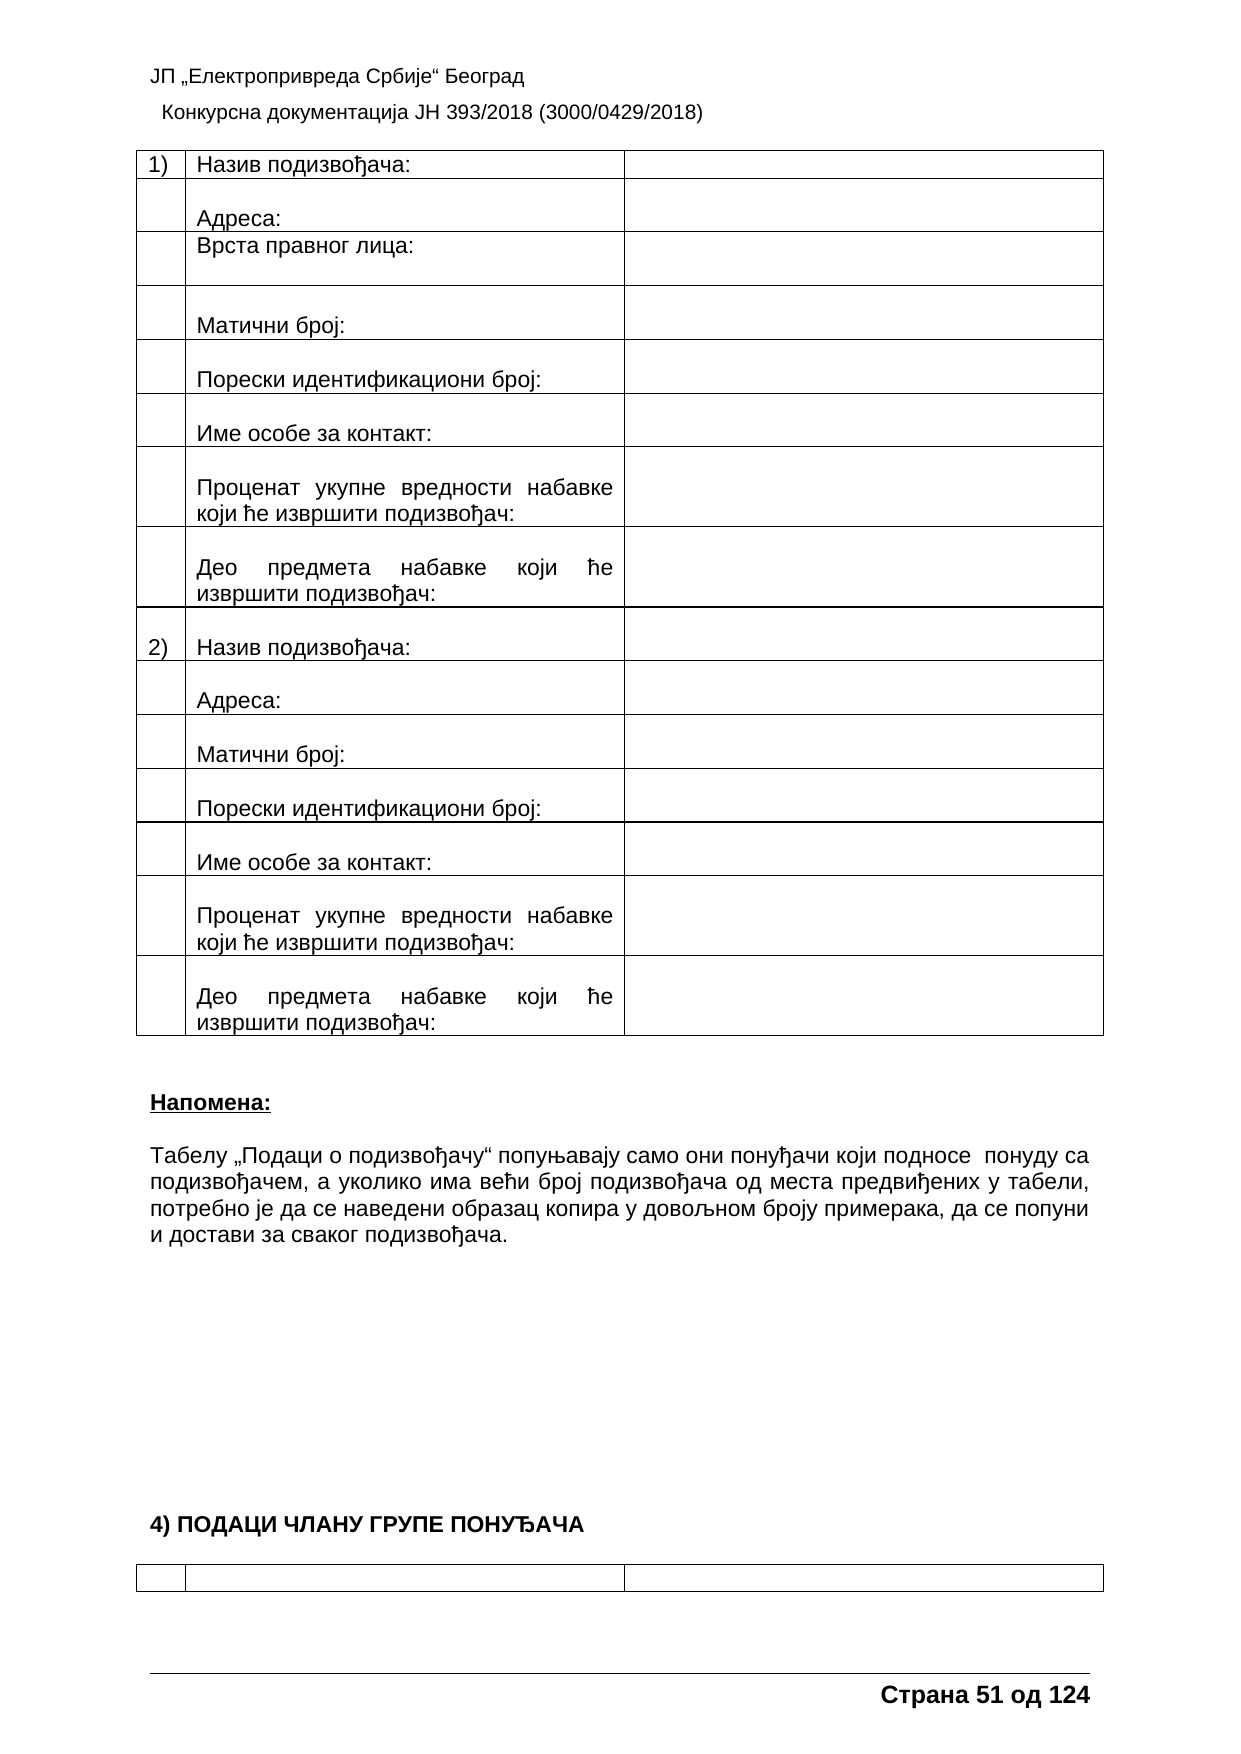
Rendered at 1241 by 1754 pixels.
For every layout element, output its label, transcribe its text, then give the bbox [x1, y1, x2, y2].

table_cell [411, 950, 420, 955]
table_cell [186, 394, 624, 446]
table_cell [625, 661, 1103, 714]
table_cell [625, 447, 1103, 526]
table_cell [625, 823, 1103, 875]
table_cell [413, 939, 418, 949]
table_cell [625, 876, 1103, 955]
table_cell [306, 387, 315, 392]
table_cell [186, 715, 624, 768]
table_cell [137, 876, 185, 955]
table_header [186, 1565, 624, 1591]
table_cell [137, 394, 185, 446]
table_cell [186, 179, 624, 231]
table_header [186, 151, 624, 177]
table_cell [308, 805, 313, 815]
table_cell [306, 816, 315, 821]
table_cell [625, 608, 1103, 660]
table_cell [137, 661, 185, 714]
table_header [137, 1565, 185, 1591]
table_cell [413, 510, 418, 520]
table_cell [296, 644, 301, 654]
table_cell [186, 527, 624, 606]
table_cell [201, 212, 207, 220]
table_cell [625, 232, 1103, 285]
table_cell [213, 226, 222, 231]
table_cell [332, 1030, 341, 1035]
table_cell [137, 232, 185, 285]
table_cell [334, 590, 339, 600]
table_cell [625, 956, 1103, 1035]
text Табелу „Подаци о подизвођачу“ попуњавају само они понуђачи који подносе понуду са подизвођачем, а уколико има већи број подизвођача од места предвиђених у табели, потребно је да се наведени образац копира у довољном броју примерака, да се попуни и достави за сваког подизвођача. [150, 1142, 1090, 1247]
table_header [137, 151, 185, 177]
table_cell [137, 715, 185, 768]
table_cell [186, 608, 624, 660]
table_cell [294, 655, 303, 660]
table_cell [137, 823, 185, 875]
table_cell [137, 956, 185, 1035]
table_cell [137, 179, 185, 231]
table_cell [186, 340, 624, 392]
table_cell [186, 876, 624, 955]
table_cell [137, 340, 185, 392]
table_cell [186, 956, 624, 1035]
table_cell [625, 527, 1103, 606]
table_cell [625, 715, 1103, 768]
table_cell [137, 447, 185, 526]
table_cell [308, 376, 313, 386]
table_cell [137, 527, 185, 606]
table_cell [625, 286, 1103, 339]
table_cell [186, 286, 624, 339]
text Напомена: [150, 1089, 1090, 1115]
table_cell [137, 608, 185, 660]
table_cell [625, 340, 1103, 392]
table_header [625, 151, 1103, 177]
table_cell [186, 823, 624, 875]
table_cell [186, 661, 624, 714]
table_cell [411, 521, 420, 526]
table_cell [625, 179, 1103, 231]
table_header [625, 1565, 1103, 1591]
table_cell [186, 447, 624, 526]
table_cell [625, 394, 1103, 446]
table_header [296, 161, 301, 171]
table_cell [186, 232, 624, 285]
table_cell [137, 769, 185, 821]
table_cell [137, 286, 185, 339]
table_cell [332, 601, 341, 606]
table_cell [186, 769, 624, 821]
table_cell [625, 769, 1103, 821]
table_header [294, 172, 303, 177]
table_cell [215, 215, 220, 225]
text 4) ПОДАЦИ ЧЛАНУ ГРУПЕ ПОНУЂАЧА [150, 1511, 1090, 1537]
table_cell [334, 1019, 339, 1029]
